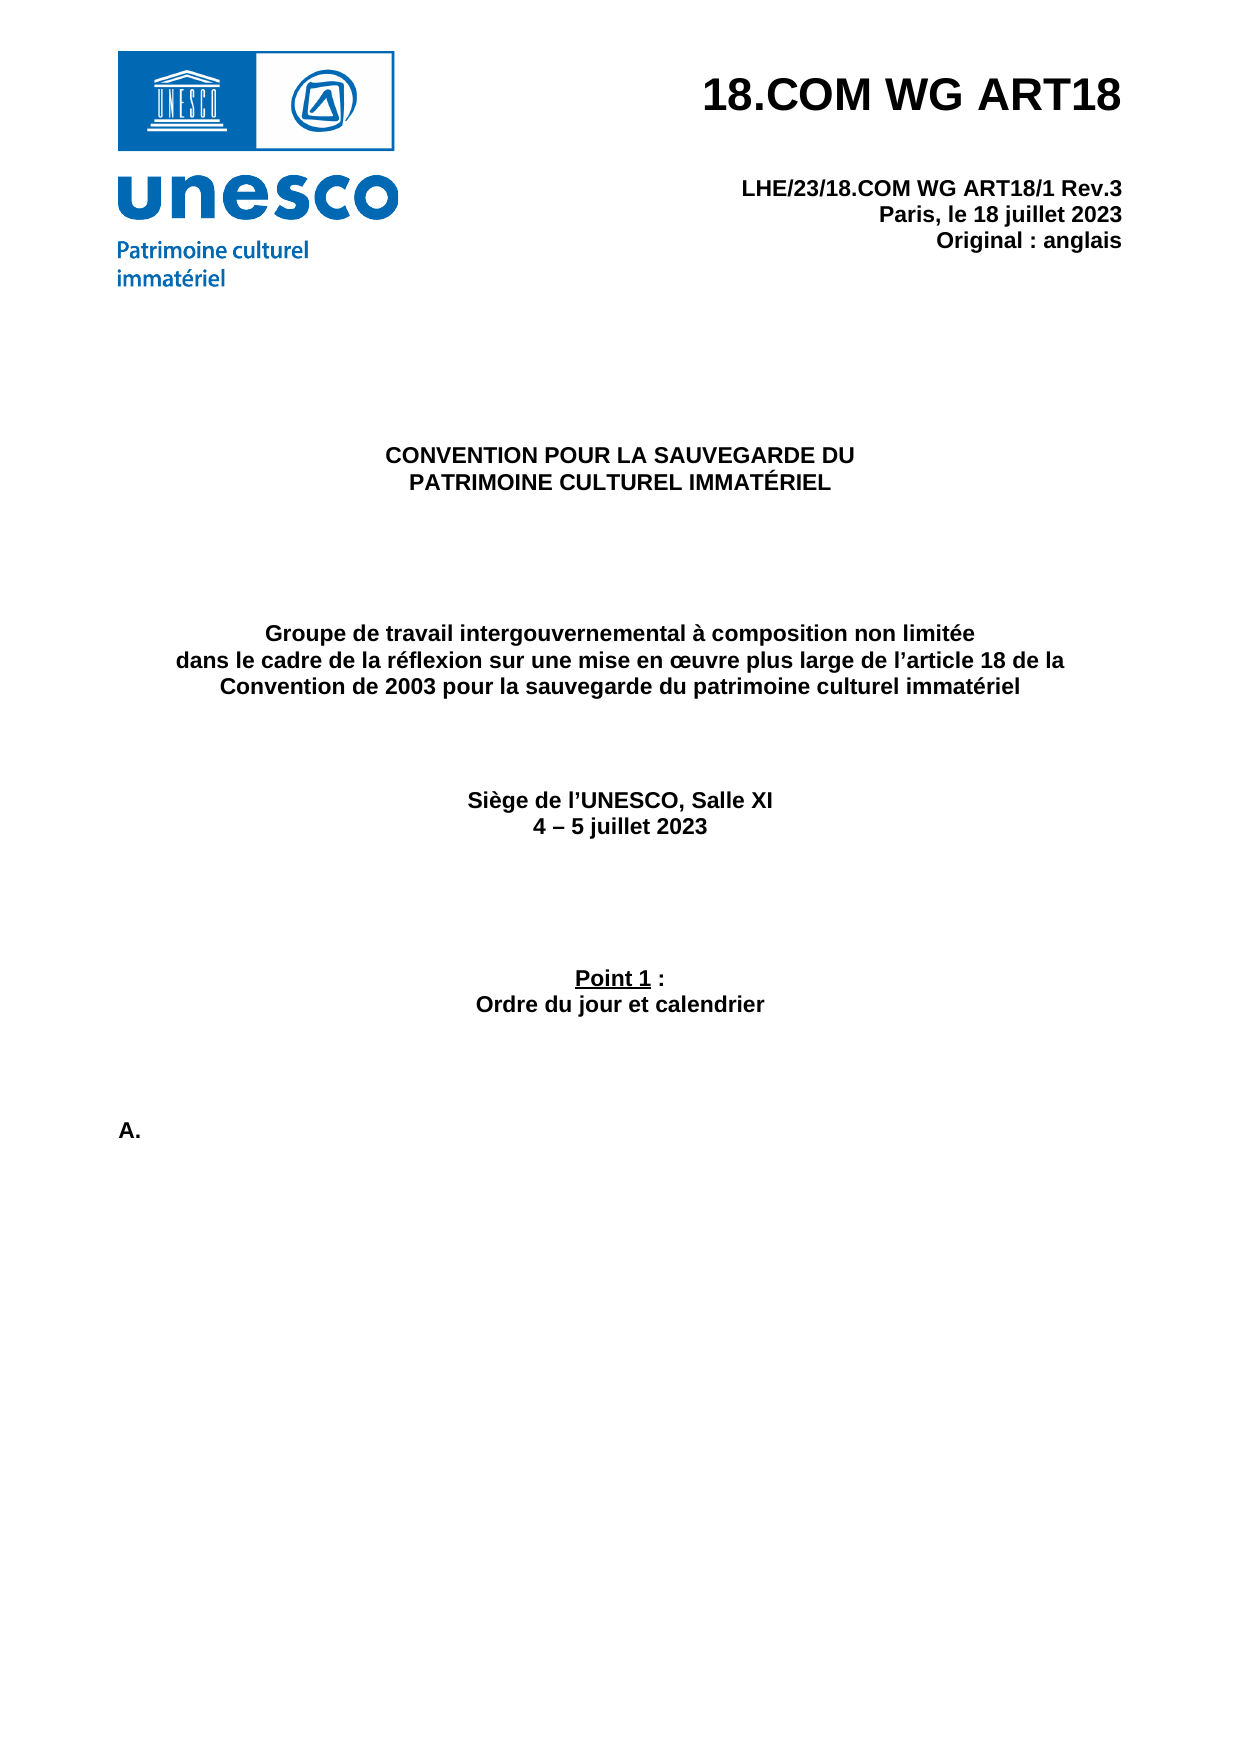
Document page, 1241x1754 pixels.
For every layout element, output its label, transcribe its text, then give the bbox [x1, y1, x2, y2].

text Groupe de travail intergouvernemental à composition non limitée [118, 620, 1122, 647]
text Point 1 : [118, 964, 1122, 991]
text 4 – 5 juillet 2023 [118, 813, 1122, 839]
text dans le cadre de la réflexion sur une mise en œuvre plus large de l’article 18 de la Convention de 2003 pour la sauvegarde du patrimoine culturel immatériel [118, 647, 1122, 699]
text Siège de l’UNESCO, Salle XI [118, 787, 1122, 813]
picture [117, 51, 399, 287]
text CONVENTION POUR LA SAUVEGARDE DU PATRIMOINE CULTUREL IMMATÉRIEL [118, 442, 1122, 495]
text Ordre du jour et calendrier [118, 991, 1122, 1017]
